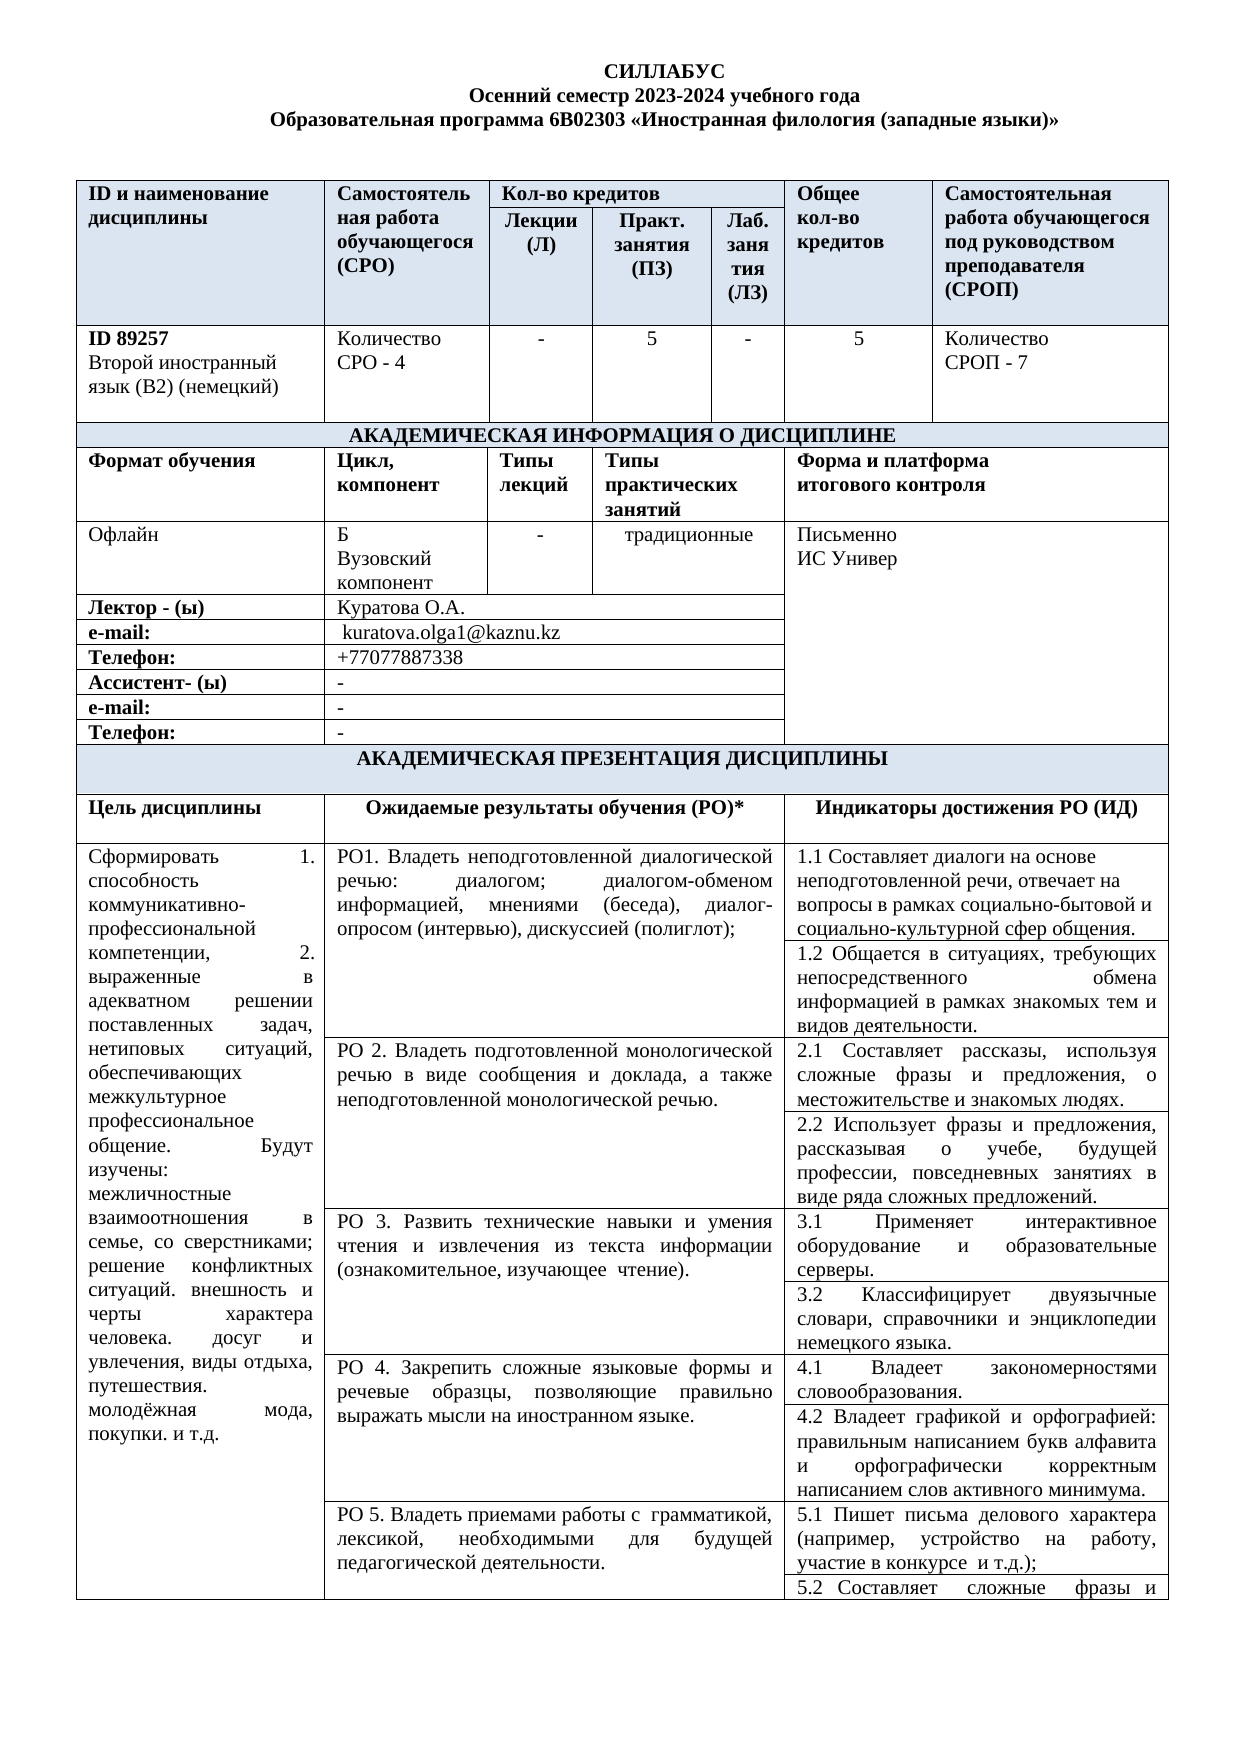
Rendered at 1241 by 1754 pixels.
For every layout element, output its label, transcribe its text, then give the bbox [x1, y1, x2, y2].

table_header Общее кол-во кредитов [785, 181, 932, 325]
table_cell e-mail: [77, 620, 324, 644]
table_cell РО 2. Владеть подготовленной монологической речью в виде сообщения и доклада, а также неподготовленной монологической речью. [325, 1038, 784, 1208]
table_cell 1.2 Общается в ситуациях, требующих непосредственного обмена информацией в рамках знакомых тем и видов деятельности. [785, 941, 1168, 1037]
table_cell Типы практических занятий [593, 448, 784, 521]
table_cell ID 89257 Второй иностранный язык (В2) (немецкий) [77, 326, 324, 422]
table_cell РО1. Владеть неподготовленной диалогической речью: диалогом; диалогом-обменом информацией, мнениями (беседа), диалог-опросом (интервью), дискуссией (полиглот); [325, 844, 784, 1037]
table_cell АКАДЕМИЧЕСКАЯ ПРЕЗЕНТАЦИЯ ДИСЦИПЛИНЫ [77, 745, 1168, 793]
table_cell 3.1 Применяет интерактивное оборудование и образовательные серверы. [785, 1209, 1168, 1281]
table_cell Письменно ИС Универ [785, 522, 1168, 744]
table_cell традиционные [593, 522, 784, 594]
text Осенний семестр 2023-2024 учебного года [177, 83, 1152, 107]
table_cell 5 [785, 326, 932, 422]
table_header Кол-во кредитов [490, 181, 784, 207]
table_cell Б Вузовский компонент [325, 522, 487, 594]
table_cell РО 5. Владеть приемами работы с грамматикой, лексикой, необходимыми для будущей педагогической деятельности. [325, 1502, 784, 1599]
table_cell Количество СРО - 4 [325, 326, 489, 422]
text СИЛЛАБУС [177, 59, 1152, 83]
table_cell - [325, 670, 784, 694]
table_cell РО 4. Закрепить сложные языковые формы и речевые образцы, позволяющие правильно выражать мысли на иностранном языке. [325, 1355, 784, 1501]
table_cell АКАДЕМИЧЕСКАЯ ИНФОРМАЦИЯ О ДИСЦИПЛИНЕ [77, 423, 1168, 447]
table_cell - [325, 720, 784, 744]
table_cell e-mail: [77, 695, 324, 719]
table_header ID и наименование дисциплины [77, 181, 324, 325]
table_cell Индикаторы достижения РО (ИД) [785, 795, 1168, 843]
table_cell Типы лекций [488, 448, 592, 521]
table_cell Ассистент- (ы) [77, 670, 324, 694]
table_cell РО 3. Развить технические навыки и умения чтения и извлечения из текста информации (ознакомительное, изучающее чтение). [325, 1209, 784, 1354]
table_cell - [325, 695, 784, 719]
table_header Самостоятельная работа обучающегося (СРО) [325, 181, 489, 325]
table_cell - [488, 522, 592, 594]
table_cell Куратова О.А. [325, 595, 784, 619]
table_cell kuratova.olga1@kaznu.kz [325, 620, 784, 644]
table_cell 4.2 Владеет графикой и орфографией: правильным написанием букв алфавита и орфографически корректным написанием слов активного минимума. [785, 1405, 1168, 1501]
table_header Самостоятельная работа обучающегося под руководством преподавателя (СРОП) [933, 181, 1168, 325]
table_cell +77077887338 [325, 645, 784, 669]
table_cell Практ. занятия (ПЗ) [593, 208, 711, 325]
table_cell Цель дисциплины [77, 795, 324, 843]
table_cell Лаб. занятия (ЛЗ) [712, 208, 784, 325]
table_cell Формат обучения [77, 448, 324, 521]
table_cell - [490, 326, 592, 422]
table_cell 2.1 Составляет рассказы, используя сложные фразы и предложения, о местожительстве и знакомых людях. [785, 1038, 1168, 1111]
table_cell Телефон: [77, 645, 324, 669]
table_cell Сформировать способность коммуникативно-профессиональной компетенции, выраженные в адекватном решении поставленных задач, нетиповых ситуаций, обеспечивающих межкультурное профессиональное общение. Будут изучены: межличностные взаимоотношения в семье, со сверстниками; решение конфликтных ситуаций. внешность и черты характера человека. досуг и увлечения, виды отдыха, путешествия. молодёжная мода, покупки. и т.д. [77, 844, 324, 1599]
table_cell 5.1 Пишет письма делового характера (например, устройство на работу, участие в конкурсе и т.д.); [785, 1502, 1168, 1574]
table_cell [785, 1575, 1168, 1599]
table_cell Телефон: [77, 720, 324, 744]
table_cell 5 [593, 326, 711, 422]
table_cell Лектор - (ы) [77, 595, 324, 619]
text Образовательная программа 6B02303 «Иностранная филология (западные языки)» [177, 107, 1152, 131]
table_cell 3.2 Классифицирует двуязычные словари, справочники и энциклопедии немецкого языка. [785, 1282, 1168, 1354]
table_cell - [712, 326, 784, 422]
table_cell Форма и платформа итогового контроля [785, 448, 1168, 521]
table_cell Офлайн [77, 522, 324, 594]
table_cell Ожидаемые результаты обучения (РО)* [325, 795, 784, 843]
table_cell 4.1 Владеет закономерностями словообразования. [785, 1355, 1168, 1403]
table_cell 2.2 Использует фразы и предложения, рассказывая о учебе, будущей профессии, повседневных занятиях в виде ряда сложных предложений. [785, 1112, 1168, 1208]
table_cell Цикл, компонент [325, 448, 487, 521]
table_cell Количество СРОП - 7 [933, 326, 1168, 422]
table_cell Лекции (Л) [490, 208, 592, 325]
table_cell 1.1 Составляет диалоги на основе неподготовленной речи, отвечает на вопросы в рамках социально-бытовой и социально-культурной сфер общения. [785, 844, 1168, 940]
